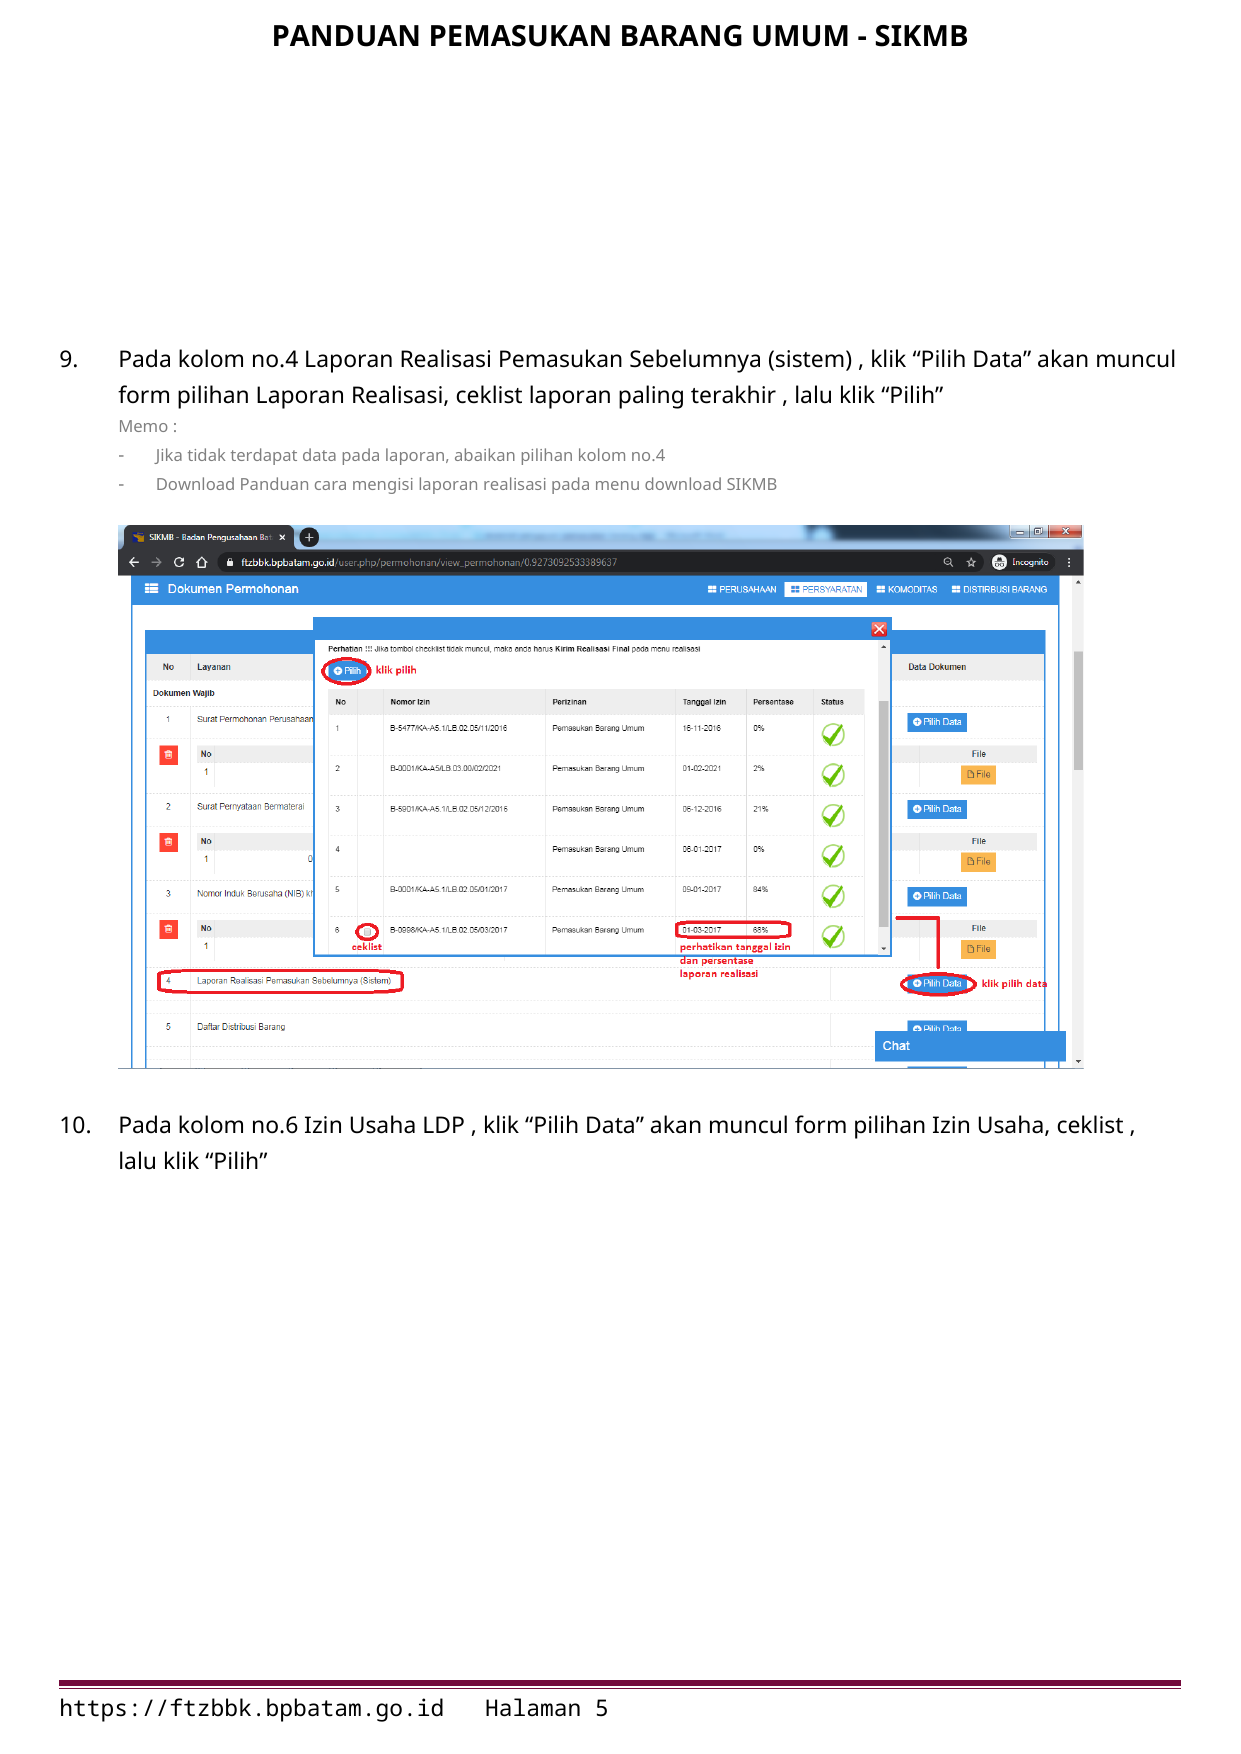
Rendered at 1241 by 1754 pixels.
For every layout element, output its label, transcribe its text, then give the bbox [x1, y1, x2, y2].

list Download Panduan cara mengisi laporan realisasi pada menu download SIKMB [118, 470, 1181, 496]
picture [118, 525, 1084, 1069]
list Pada kolom no.4 Laporan Realisasi Pemasukan Sebelumnya (sistem) , klik “Pilih Data” akan muncul form pilihan Laporan Realisasi, ceklist laporan paling terakhir , lalu klik “Pilih” [59, 343, 1181, 410]
list Memo : [118, 415, 1181, 437]
list Jika tidak terdapat data pada laporan, abaikan pilihan kolom no.4 [118, 441, 1181, 466]
list Pada kolom no.6 Izin Usaha LDP , klik “Pilih Data” akan muncul form pilihan Izin Usaha, ceklist , lalu klik “Pilih” [59, 1109, 1181, 1176]
